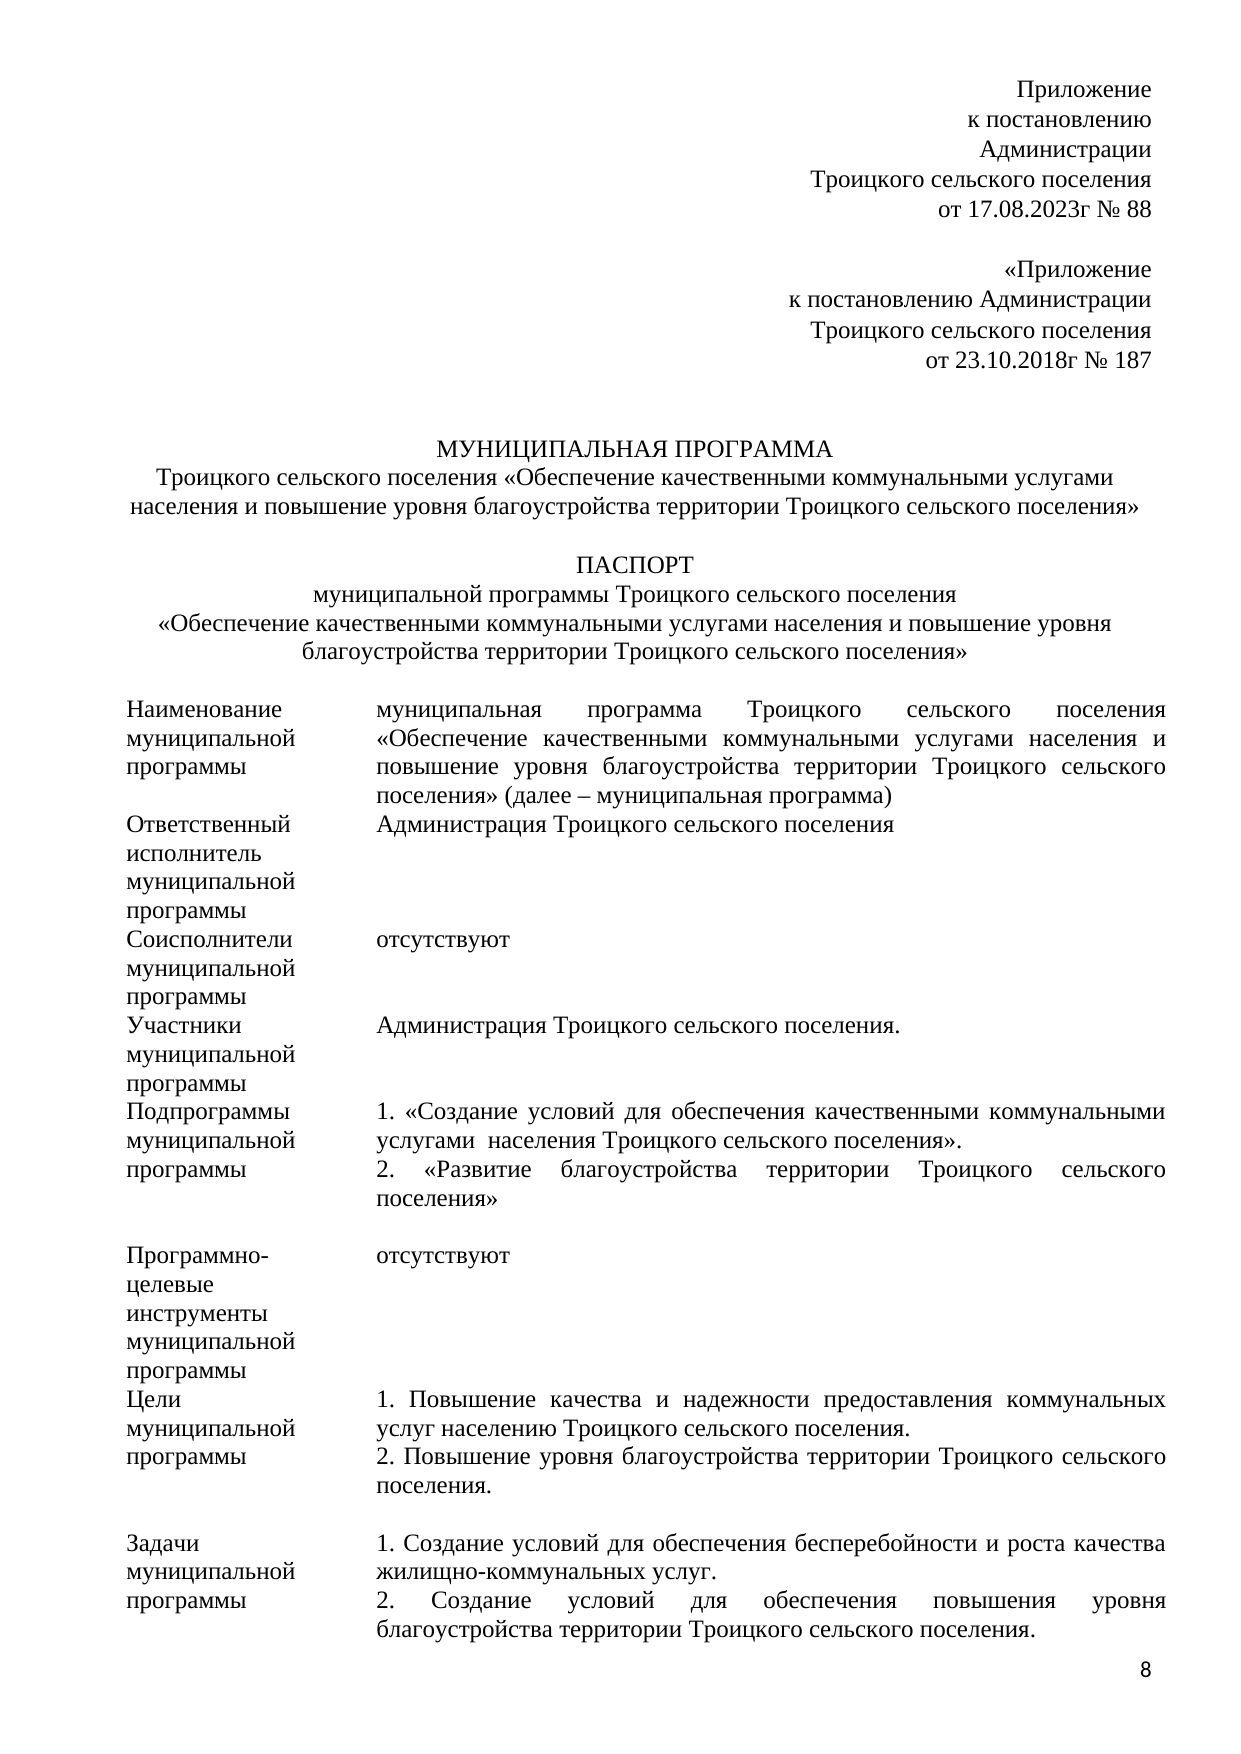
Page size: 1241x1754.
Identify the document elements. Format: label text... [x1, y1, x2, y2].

table_cell Соисполнители муниципальной программы [118, 924, 368, 1010]
table_cell Участники муниципальной программы [118, 1010, 368, 1096]
text к постановлению [768, 104, 1152, 133]
text Троицкого сельского поселения [768, 164, 1152, 193]
table_cell Администрация Троицкого сельского поселения. [368, 1010, 1174, 1096]
text Приложение [768, 74, 1152, 103]
text Администрации [768, 134, 1152, 163]
table_cell Администрация Троицкого сельского поселения [368, 809, 1174, 924]
text Троицкого сельского поселения «Обеспечение качественными коммунальными услугами населения и повышение уровня благоустройства территории Троицкого сельского поселения» [118, 462, 1152, 520]
table_cell Цели муниципальной программы [118, 1384, 368, 1528]
text от 23.10.2018г № 187 [768, 345, 1152, 373]
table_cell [368, 1528, 1174, 1643]
text к постановлению Администрации [768, 284, 1152, 313]
table_cell 1. Повышение качества и надежности предоставления коммунальных услуг населению Троицкого сельского поселения. 2. Повышение уровня благоустройства территории Троицкого сельского поселения. [368, 1384, 1174, 1528]
text «Обеспечение качественными коммунальными услугами населения и повышение уровня благоустройства территории Троицкого сельского поселения» [118, 608, 1152, 665]
text «Приложение [768, 254, 1152, 283]
table_cell Подпрограммы муниципальной программы [118, 1096, 368, 1240]
table_cell отсутствуют [368, 924, 1174, 1010]
table_header муниципальная программа Троицкого сельского поселения «Обеспечение качественными коммунальными услугами населения и повышение уровня благоустройства территории Троицкого сельского поселения» (далее – муниципальная программа) [368, 694, 1174, 809]
table_cell 1. «Создание условий для обеспечения качественными коммунальными услугами населения Троицкого сельского поселения». 2. «Развитие благоустройства территории Троицкого сельского поселения» [368, 1096, 1174, 1240]
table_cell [118, 1528, 368, 1643]
text ПАСПОРТ [118, 550, 1152, 579]
table_cell Ответственный исполнитель муниципальной программы [118, 809, 368, 924]
table_cell Программно- целевые инструменты муниципальной программы [118, 1240, 368, 1384]
text муниципальной программы Троицкого сельского поселения [118, 579, 1152, 608]
text Троицкого сельского поселения [768, 315, 1152, 343]
table_header Наименование муниципальной программы [118, 694, 368, 809]
text от 17.08.2023г № 88 [768, 194, 1152, 223]
text МУНИЦИПАЛЬНАЯ ПРОГРАММА [118, 434, 1152, 462]
table_cell отсутствуют [368, 1240, 1174, 1384]
